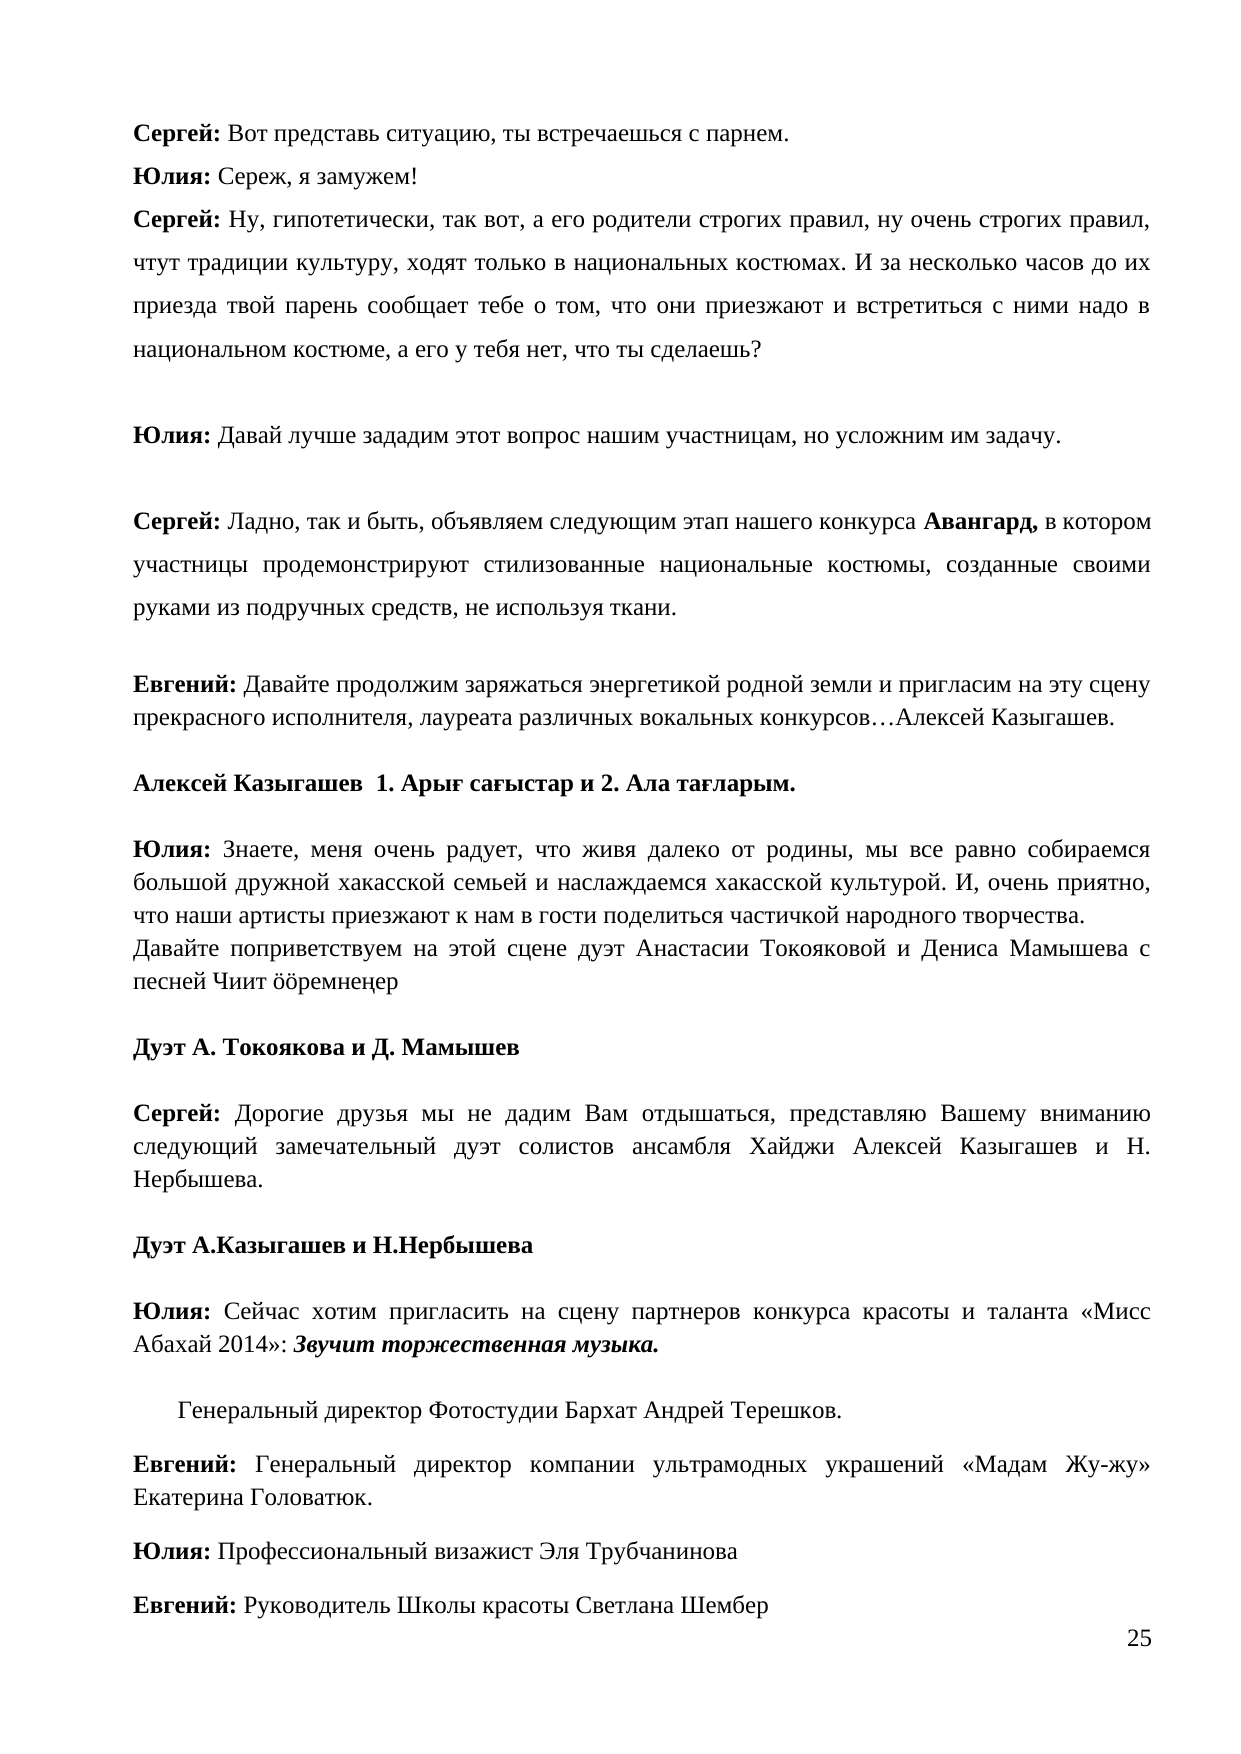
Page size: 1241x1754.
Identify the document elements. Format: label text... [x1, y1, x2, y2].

text Алексей Казыгашев 1. Арығ сағыстар и 2. Ала тағларым. [133, 768, 1152, 796]
text Генеральный директор Фотостудии Бархат Андрей Терешков. [177, 1395, 1152, 1424]
text Юлия: Сереж, я замужем! [133, 161, 1152, 190]
text Юлия: Профессиональный визажист Эля Трубчанинова [133, 1536, 1152, 1564]
text Дуэт А.Казыгашев и Н.Нербышева [133, 1230, 1152, 1259]
text Юлия: Знаете, меня очень радует, что живя далеко от родины, мы все равно собираемся большой дружной хакасской семьей и наслаждаемся хакасской культурой. И, очень приятно, что наши артисты приезжают к нам в гости поделиться частичкой народного творчества. [133, 834, 1152, 928]
text Сергей: Ну, гипотетически, так вот, а его родители строгих правил, ну очень строгих правил, чтут традиции культуру, ходят только в национальных костюмах. И за несколько часов до их приезда твой парень сообщает тебе о том, что они приезжают и встретиться с ними надо в национальном костюме, а его у тебя нет, что ты сделаешь? [133, 204, 1152, 362]
text Евгений: Руководитель Школы красоты Светлана Шембер [133, 1590, 1152, 1618]
text Сергей: Вот представь ситуацию, ты встречаешься с парнем. [133, 118, 1152, 147]
text Сергей: Дорогие друзья мы не дадим Вам отдышаться, представляю Вашему вниманию следующий замечательный дуэт солистов ансамбля Хайджи Алексей Казыгашев и Н. Нербышева. [133, 1098, 1152, 1193]
text Евгений: Генеральный директор компании ультрамодных украшений «Мадам Жу-жу» Екатерина Головатюк. [133, 1449, 1152, 1511]
text Сергей: Ладно, так и быть, объявляем следующим этап нашего конкурса Авангард, в котором участницы продемонстрируют стилизованные национальные костюмы, созданные своими руками из подручных средств, не используя ткани. [133, 506, 1152, 621]
text Юлия: Давай лучше зададим этот вопрос нашим участницам, но усложним им задачу. [133, 420, 1152, 449]
text Евгений: Давайте продолжим заряжаться энергетикой родной земли и пригласим на эту сцену прекрасного исполнителя, лауреата различных вокальных конкурсов…Алексей Казыгашев. [133, 669, 1152, 730]
text Юлия: Сейчас хотим пригласить на сцену партнеров конкурса красоты и таланта «Мисс Абахай 2014»: Звучит торжественная музыка. [133, 1296, 1152, 1358]
text Дуэт А. Токоякова и Д. Мамышев [133, 1032, 1152, 1061]
text Давайте поприветствуем на этой сцене дуэт Анастасии Токояковой и Дениса Мамышева с песней Чиит ӧӧремнеңер [133, 933, 1152, 994]
